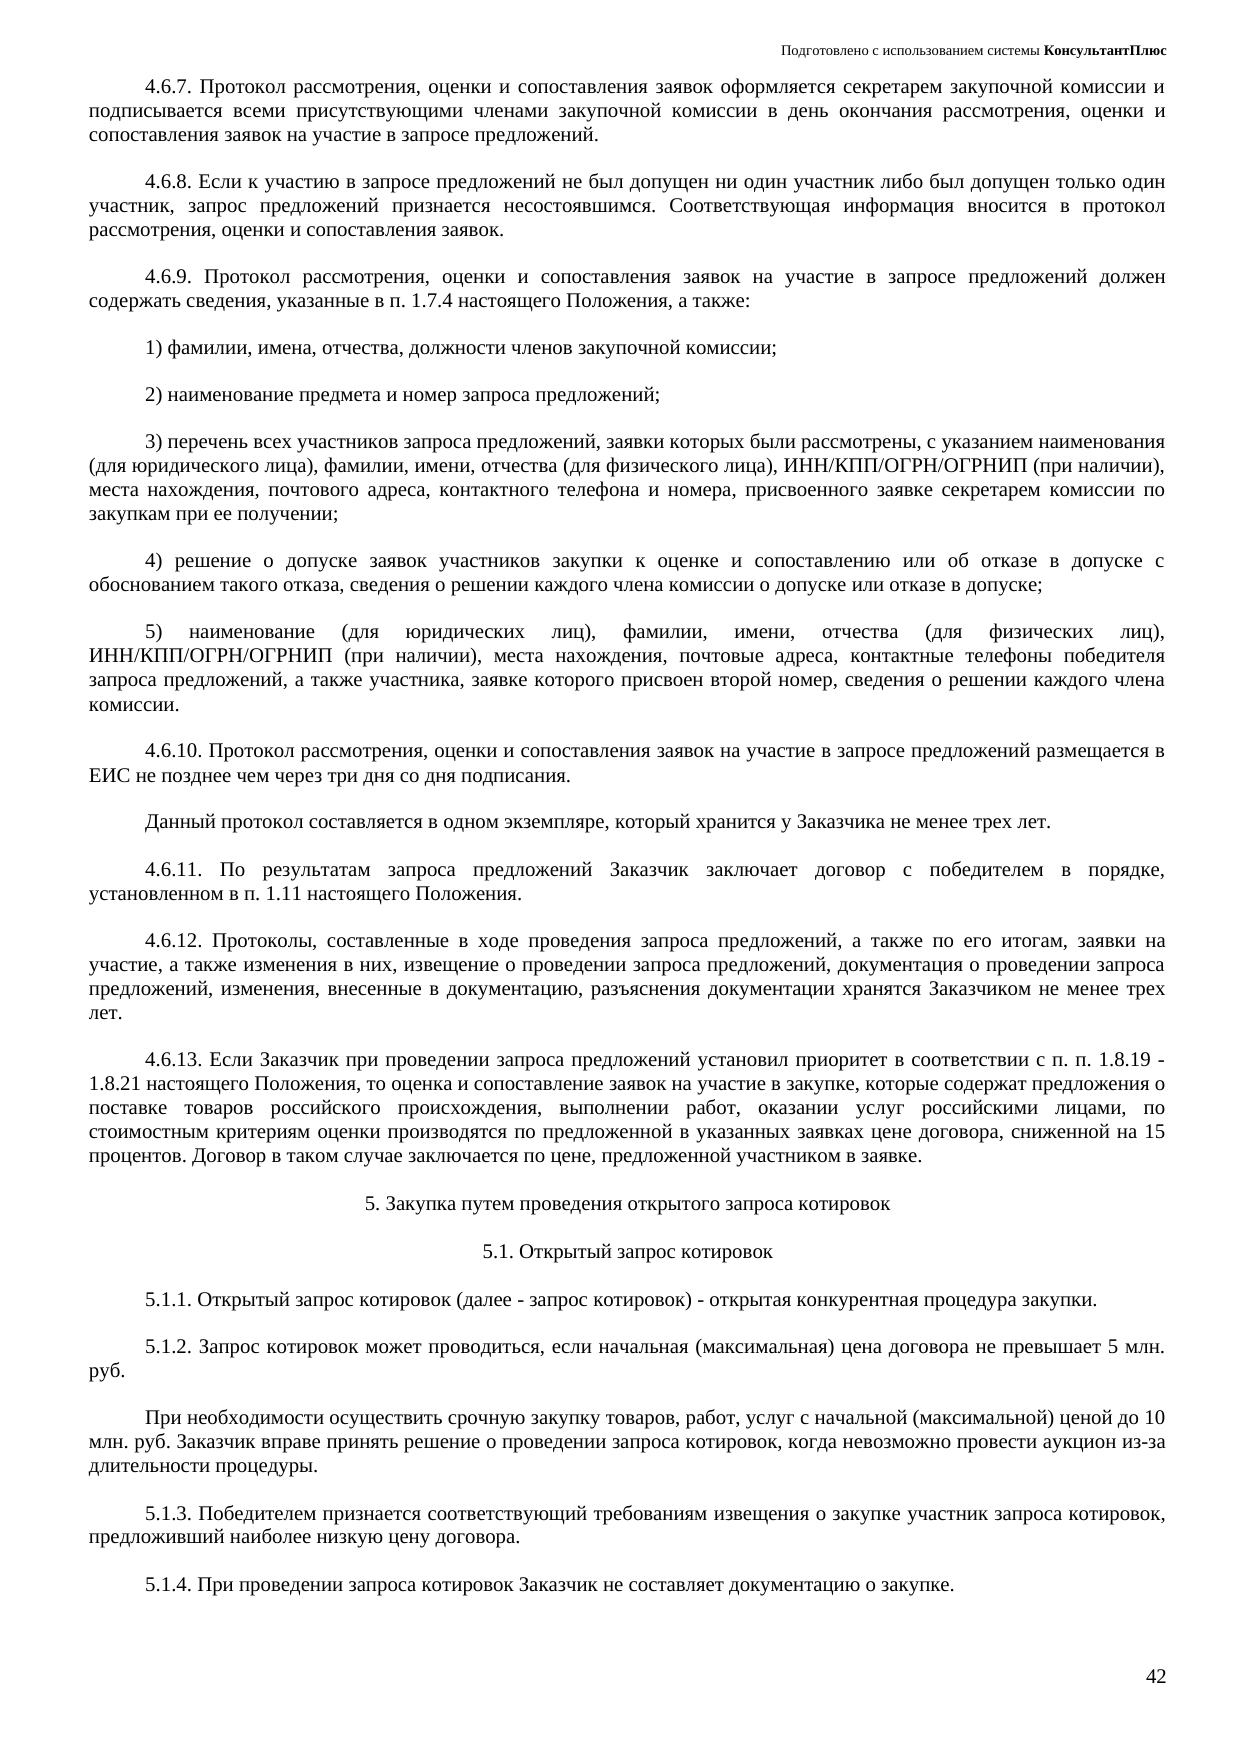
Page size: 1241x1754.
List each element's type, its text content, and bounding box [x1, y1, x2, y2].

text 5.1. Открытый запрос котировок [89, 1239, 1167, 1263]
text 5.1.4. При проведении запроса котировок Заказчик не составляет документацию о закупке. [89, 1571, 1167, 1596]
text 5) наименование (для юридических лиц), фамилии, имени, отчества (для физических лиц), ИНН/КПП/ОГРН/ОГРНИП (при наличии), места нахождения, почтовые адреса, контактные телефоны победителя запроса предложений, а также участника, заявке которого присвоен второй номер, сведения о решении каждого члена комиссии. [89, 619, 1167, 716]
text 4.6.8. Если к участию в запросе предложений не был допущен ни один участник либо был допущен только один участник, запрос предложений признается несостоявшимся. Соответствующая информация вносится в протокол рассмотрения, оценки и сопоставления заявок. [89, 169, 1167, 241]
text 3) перечень всех участников запроса предложений, заявки которых были рассмотрены, с указанием наименования (для юридического лица), фамилии, имени, отчества (для физического лица), ИНН/КПП/ОГРН/ОГРНИП (при наличии), места нахождения, почтового адреса, контактного телефона и номера, присвоенного заявке секретарем комиссии по закупкам при ее получении; [89, 429, 1167, 525]
text Данный протокол составляется в одном экземпляре, который хранится у Заказчика не менее трех лет. [89, 809, 1167, 833]
text 4.6.10. Протокол рассмотрения, оценки и сопоставления заявок на участие в запросе предложений размещается в ЕИС не позднее чем через три дня со дня подписания. [89, 738, 1167, 787]
text 1) фамилии, имена, отчества, должности членов закупочной комиссии; [89, 335, 1167, 359]
text 4.6.11. По результатам запроса предложений Заказчик заключает договор с победителем в порядке, установленном в п. 1.11 настоящего Положения. [89, 856, 1167, 904]
text 5.1.3. Победителем признается соответствующий требованиям извещения о закупке участник запроса котировок, предложивший наиболее низкую цену договора. [89, 1500, 1167, 1548]
text 4.6.9. Протокол рассмотрения, оценки и сопоставления заявок на участие в запросе предложений должен содержать сведения, указанные в п. 1.7.4 настоящего Положения, а также: [89, 264, 1167, 312]
text 4.6.12. Протоколы, составленные в ходе проведения запроса предложений, а также по его итогам, заявки на участие, а также изменения в них, извещение о проведении запроса предложений, документация о проведении запроса предложений, изменения, внесенные в документацию, разъяснения документации хранятся Заказчиком не менее трех лет. [89, 927, 1167, 1024]
text 4.6.7. Протокол рассмотрения, оценки и сопоставления заявок оформляется секретарем закупочной комиссии и подписывается всеми присутствующими членами закупочной комиссии в день окончания рассмотрения, оценки и сопоставления заявок на участие в запросе предложений. [89, 74, 1167, 146]
text При необходимости осуществить срочную закупку товаров, работ, услуг с начальной (максимальной) ценой до 10 млн. руб. Заказчик вправе принять решение о проведении запроса котировок, когда невозможно провести аукцион из-за длительности процедуры. [89, 1405, 1167, 1477]
text 5.1.2. Запрос котировок может проводиться, если начальная (максимальная) цена договора не превышает 5 млн. руб. [89, 1334, 1167, 1382]
text 4) решение о допуске заявок участников закупки к оценке и сопоставлению или об отказе в допуске с обоснованием такого отказа, сведения о решении каждого члена комиссии о допуске или отказе в допуске; [89, 548, 1167, 596]
text 4.6.13. Если Заказчик при проведении запроса предложений установил приоритет в соответствии с п. п. 1.8.19 - 1.8.21 настоящего Положения, то оценка и сопоставление заявок на участие в закупке, которые содержат предложения о поставке товаров российского происхождения, выполнении работ, оказании услуг российскими лицами, по стоимостным критериям оценки производятся по предложенной в указанных заявках цене договора, сниженной на 15 процентов. Договор в таком случае заключается по цене, предложенной участником в заявке. [89, 1047, 1167, 1167]
text 2) наименование предмета и номер запроса предложений; [89, 382, 1167, 406]
text 5.1.1. Открытый запрос котировок (далее - запрос котировок) - открытая конкурентная процедура закупки. [89, 1287, 1167, 1311]
text 5. Закупка путем проведения открытого запроса котировок [89, 1191, 1167, 1215]
